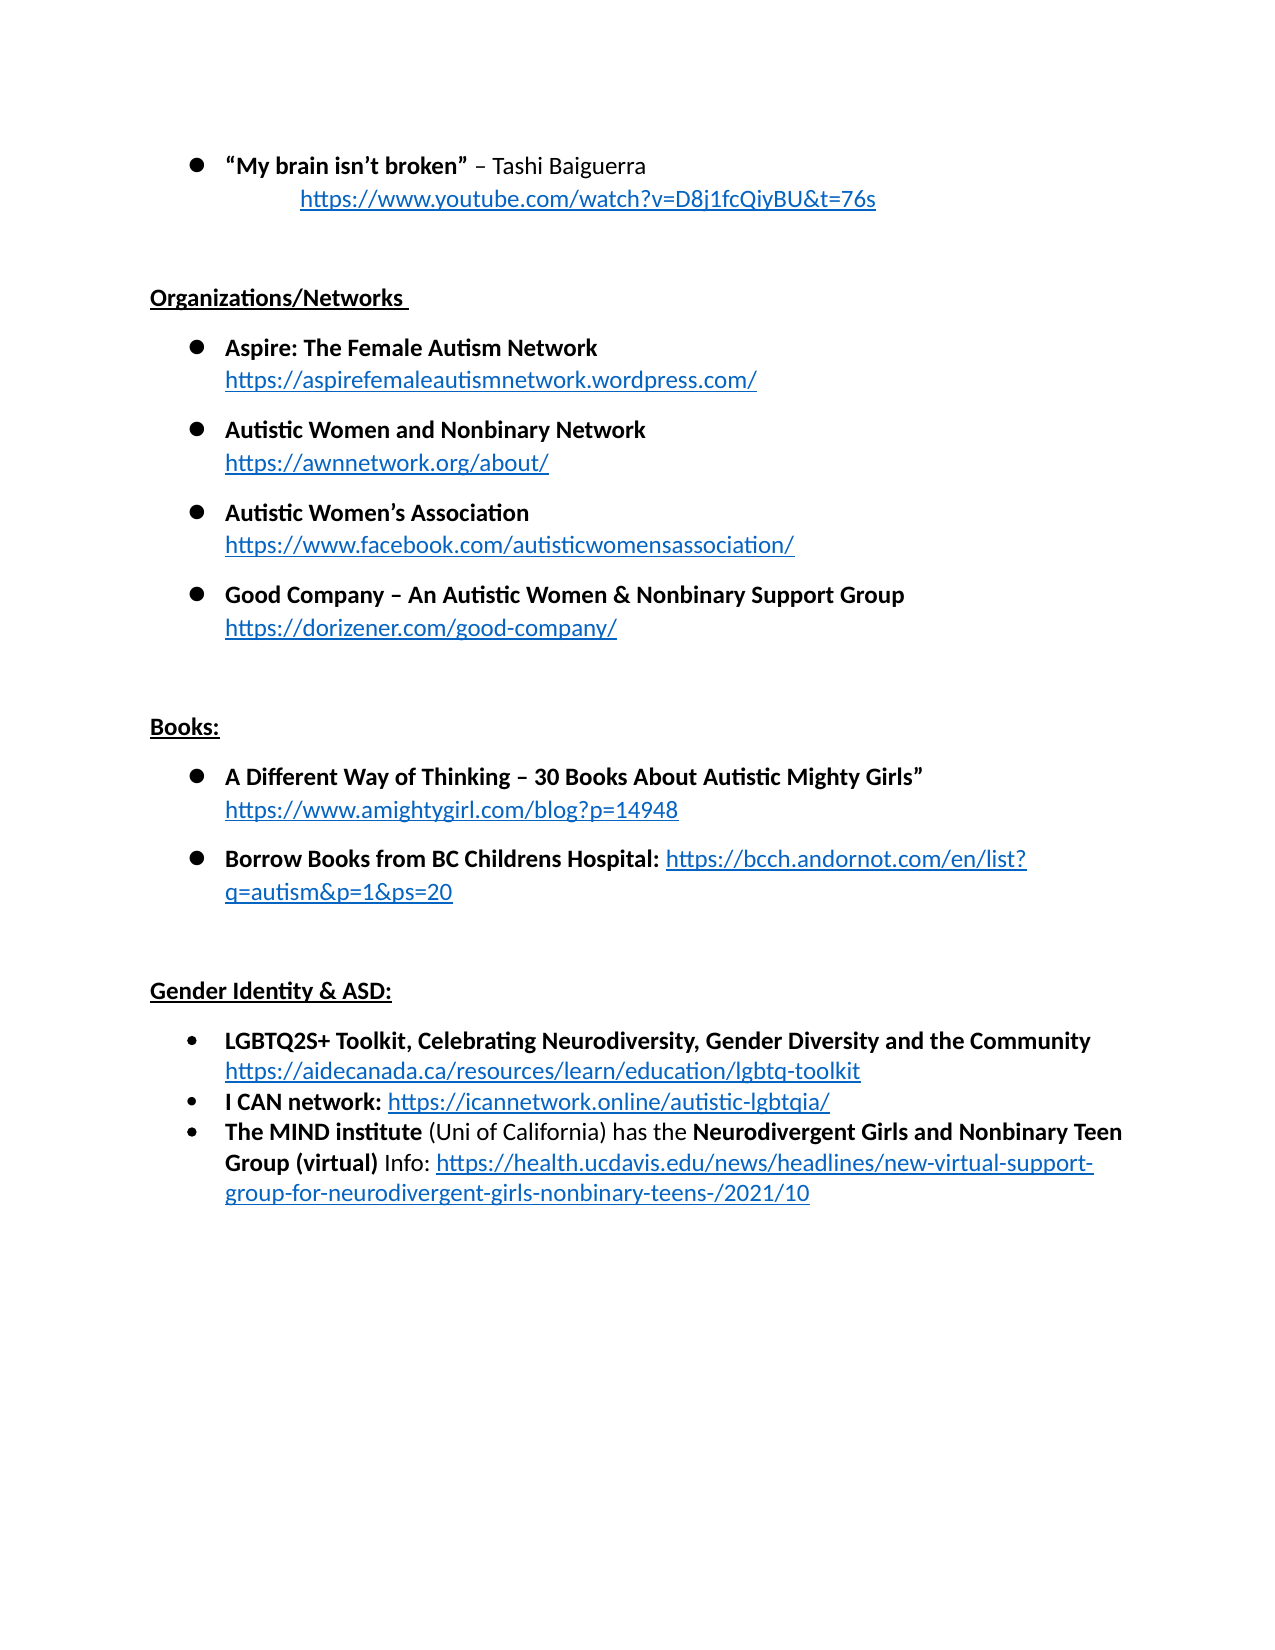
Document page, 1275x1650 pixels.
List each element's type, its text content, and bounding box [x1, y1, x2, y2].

list A Different Way of Thinking – 30 Books About Autistic Mighty Girls” https://www.amightygirl.com/blog?p=14948 [187, 761, 1125, 824]
list Good Company – An Autistic Women & Nonbinary Support Group https://dorizener.com/good-company/ [187, 579, 1125, 643]
list Autistic Women’s Association https://www.facebook.com/autisticwomensassociation/ [187, 497, 1125, 560]
list The MIND institute (Uni of California) has the Neurodivergent Girls and Nonbinary Teen Group (virtual) Info: https://health.ucdavis.edu/news/headlines/new-virtual-support-group-for-neurodivergent-girls-nonbinary-teens-/2021/10 [187, 1117, 1125, 1208]
text Gender Identity & ASD: [150, 975, 1125, 1006]
list Borrow Books from BC Childrens Hospital: https://bcch.andornot.com/en/list?q=autism&p=1&ps=20 [187, 843, 1125, 907]
list Aspire: The Female Autism Network https://aspirefemaleautismnetwork.wordpress.com/ [187, 332, 1125, 395]
list Autistic Women and Nonbinary Network https://awnnetwork.org/about/ [187, 414, 1125, 478]
list “My brain isn’t broken” – Tashi Baiguerra https://www.youtube.com/watch?v=D8j1fcQiyBU&t=76s [187, 150, 1125, 213]
list LGBTQ2S+ Toolkit, Celebrating Neurodiversity, Gender Diversity and the Community https://aidecanada.ca/resources/learn/education/lgbtq-toolkit [187, 1025, 1125, 1086]
text Books: [150, 711, 1125, 742]
list I CAN network: https://icannetwork.online/autistic-lgbtqia/ [187, 1086, 1125, 1117]
text Organizations/Networks [150, 282, 1125, 313]
